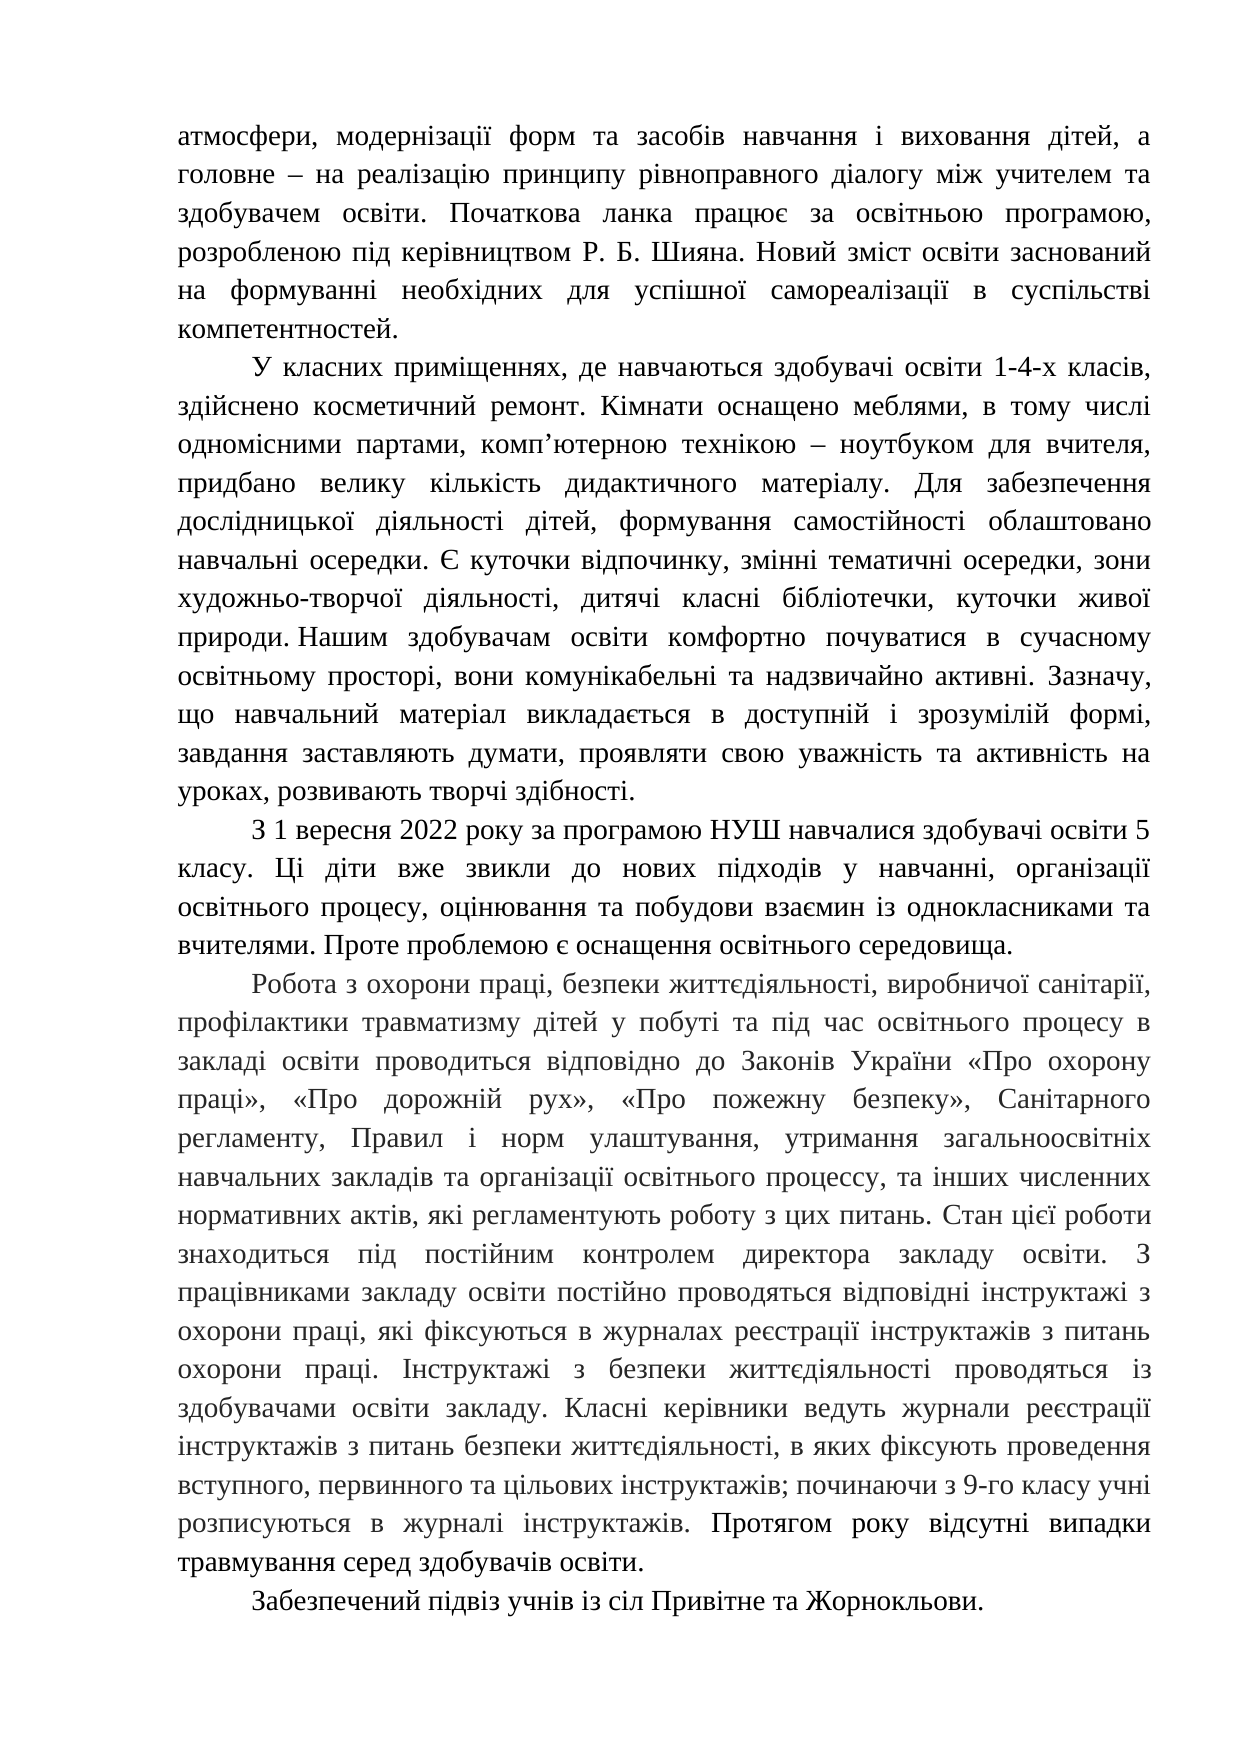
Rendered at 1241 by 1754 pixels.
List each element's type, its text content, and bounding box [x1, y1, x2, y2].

text У класних приміщеннях, де навчаються здобувачі освіти 1-4-х класів, здійснено косметичний ремонт. Кімнати оснащено меблями, в тому числі одномісними партами, комп’ютерною технікою – ноутбуком для вчителя, придбано велику кількість дидактичного матеріалу. Для забезпечення дослідницької діяльності дітей, формування самостійності облаштовано навчальні осередки. Є куточки відпочинку, змінні тематичні осередки, зони художньо-творчої діяльності, дитячі класні бібліотечки, куточки живої природи. Нашим здобувачам освіти комфортно почуватися в сучасному освітньому просторі, вони комунікабельні та надзвичайно активні. Зазначу, що навчальний матеріал викладається в доступній і зрозумілій формі, завдання заставляють думати, проявляти свою уважність та активність на уроках, розвивають творчі здібності. [177, 349, 1152, 807]
text З 1 вересня 2022 року за програмою НУШ навчалися здобувачі освіти 5 класу. Ці діти вже звикли до нових підходів у навчанні, організації освітнього процесу, оцінювання та побудови взаємин із однокласниками та вчителями. Проте проблемою є оснащення освітнього середовища. [177, 812, 1152, 961]
text Забезпечений підвіз учнів із сіл Привітне та Жорнокльови. [177, 1583, 1152, 1616]
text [177, 118, 1152, 344]
text Робота з охорони праці, безпеки життєдіяльності, виробничої санітарії, профілактики травматизму дітей у побуті та під час освітнього процесу в закладі освіти проводиться відповідно до Законів України «Про охорону праці», «Про дорожній рух», «Про пожежну безпеку», Санітарного регламенту, Правил і норм улаштування, утримання загальноосвітніх навчальних закладів та організації освітнього процессу, та інших численних нормативних актів, які регламентують роботу з цих питань. Стан цієї роботи знаходиться під постійним контролем директора закладу освіти. З працівниками закладу освіти постійно проводяться відповідні інструктажі з охорони праці, які фіксуються в журналах реєстрації інструктажів з питань охорони праці. Інструктажі з безпеки життєдіяльності проводяться із здобувачами освіти закладу. Класні керівники ведуть журнали реєстрації інструктажів з питань безпеки життєдіяльності, в яких фіксують проведення вступного, первинного та цільових інструктажів; починаючи з 9-го класу учні розписуються в журналі інструктажів. Протягом року відсутні випадки травмування серед здобувачів освіти. [177, 966, 1152, 1578]
